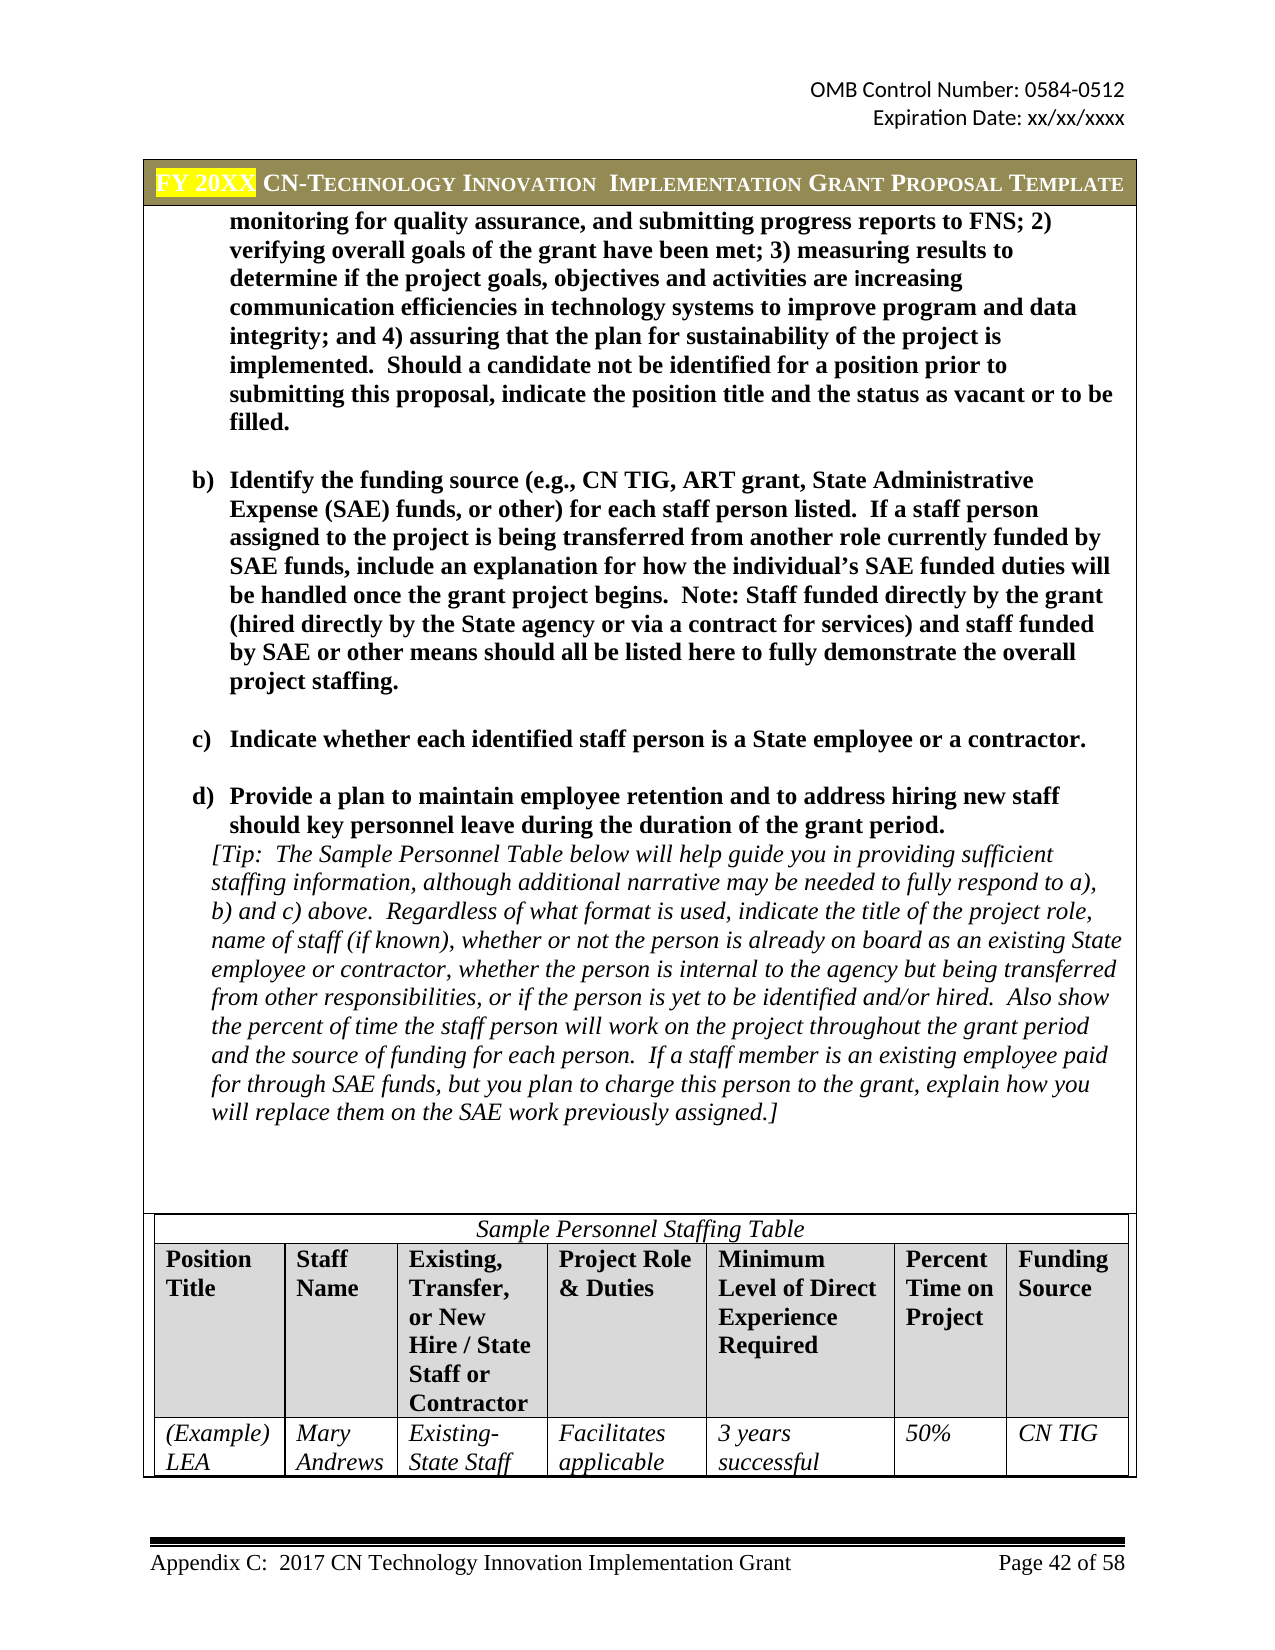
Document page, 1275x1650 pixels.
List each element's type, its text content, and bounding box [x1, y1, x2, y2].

table_cell [155, 1215, 1128, 1243]
table_cell [144, 1214, 154, 1476]
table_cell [144, 206, 1136, 1212]
table_cell [286, 1418, 397, 1475]
table_cell [1129, 1214, 1136, 1476]
table_header FY 20XX CN-Technology Innovation Implementation Grant Proposal Template [144, 160, 1136, 205]
table_cell [155, 1418, 284, 1475]
table_cell [707, 1418, 894, 1475]
table_cell [398, 1418, 547, 1475]
table_cell [1007, 1418, 1128, 1475]
table_cell [895, 1418, 1006, 1475]
table_cell [548, 1418, 706, 1475]
